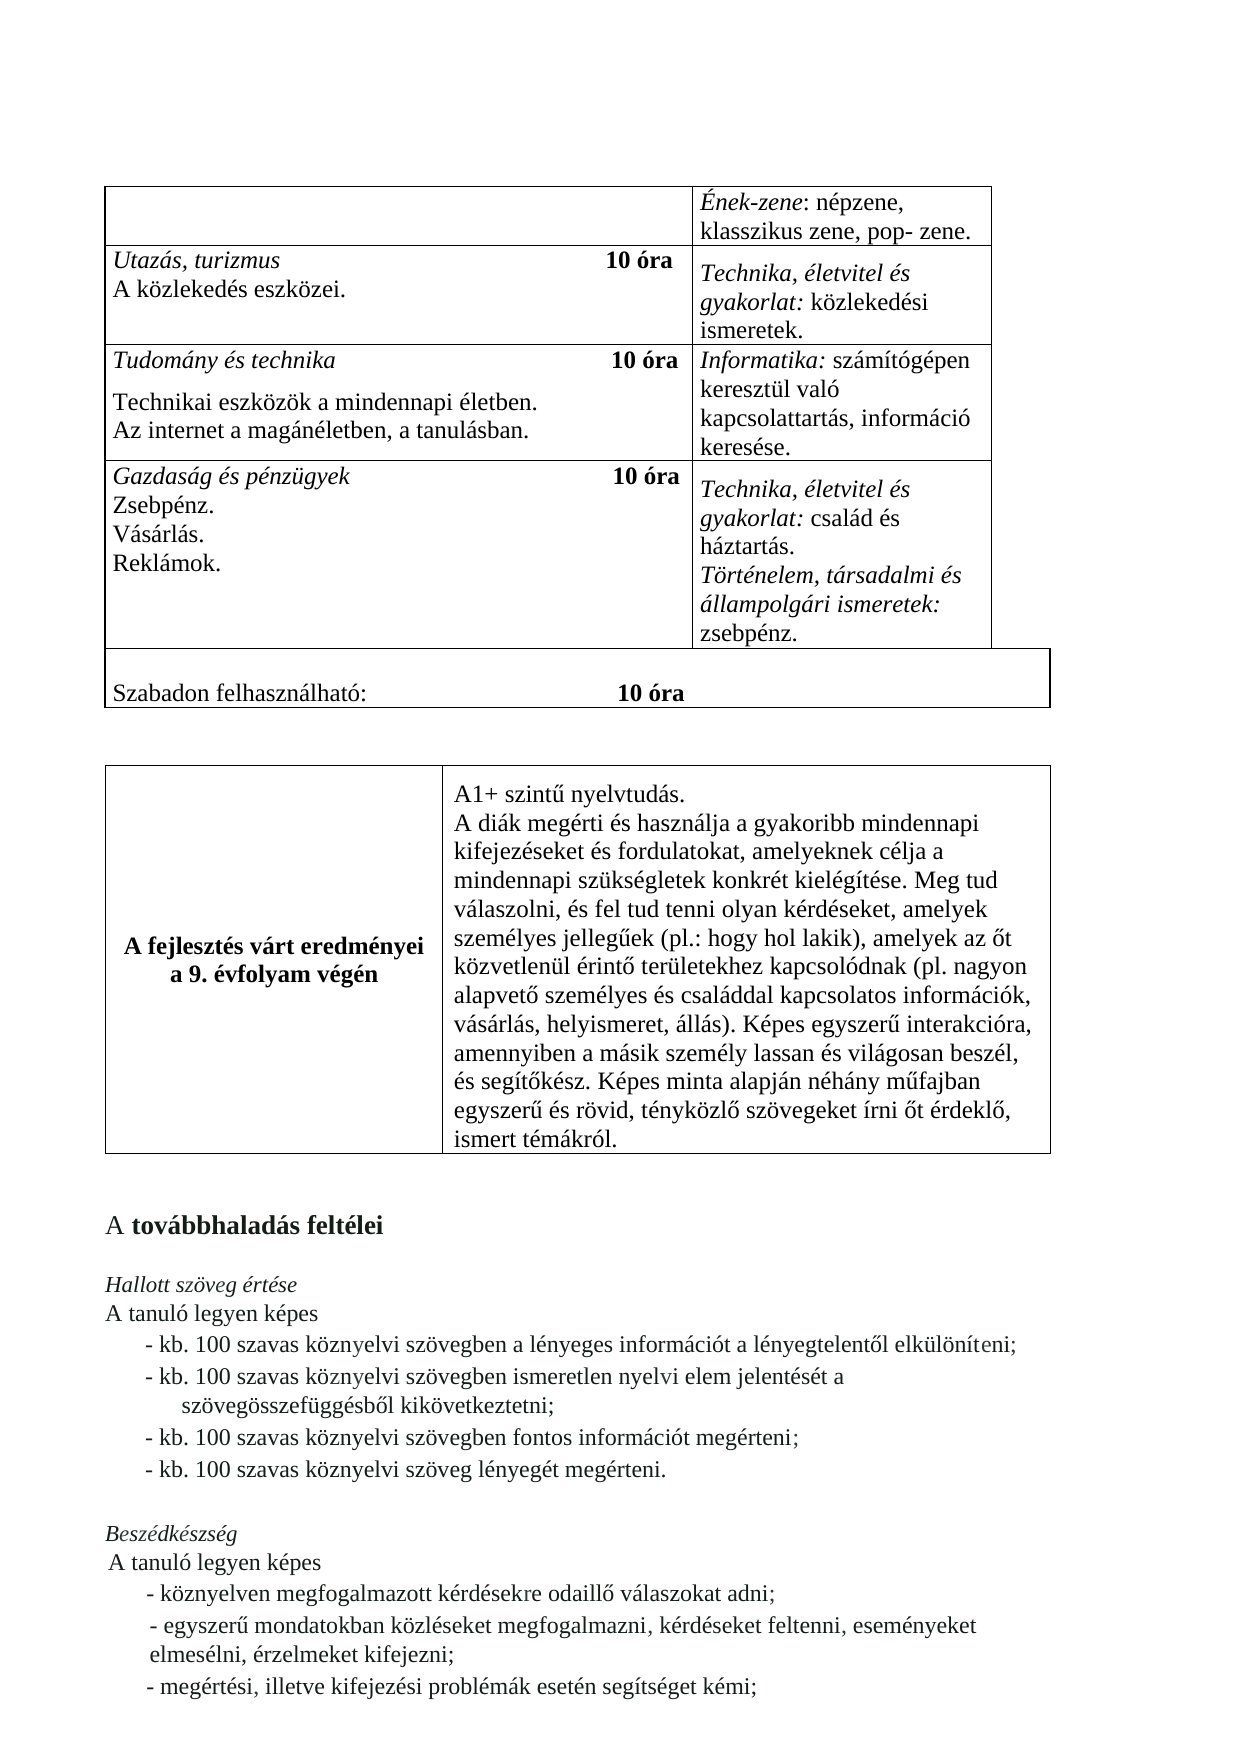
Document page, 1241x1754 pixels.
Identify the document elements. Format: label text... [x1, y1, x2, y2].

text Beszédkészség [105, 1515, 1118, 1547]
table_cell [106, 187, 692, 244]
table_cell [693, 187, 991, 244]
text Hallott szöveg értése A tanuló legyen képes [105, 1269, 468, 1327]
table_header A fejlesztés várt eredményei a 9. évfolyam végén [106, 766, 442, 1153]
text - kb. 100 szavas köznyelvi szöveg lényegét megérteni. [145, 1451, 1118, 1483]
table_cell Technika, életvitel és gyakorlat: család és háztartás. Történelem, társadalmi és állampolgári ismeretek: zsebpénz. [693, 461, 991, 648]
text - kb. 100 szavas köznyelvi szövegben fontos információt megérteni; [145, 1419, 1118, 1451]
text - köznyelven megfogalmazott kérdésekre odaillő válaszokat adni; [146, 1576, 1114, 1608]
text - kb. 100 szavas köznyelvi szövegben ismeretlen nyelvi elem jelentését a [145, 1359, 1118, 1391]
table_header A1+ szintű nyelvtudás. A diák megérti és használja a gyakoribb mindennapi kifejezéseket és fordulatokat, amelyeknek célja a mindennapi szükségletek konkrét kielégítése. Meg tud válaszolni, és fel tud tenni olyan kérdéseket, amelyek személyes jellegűek (pl.: hogy hol lakik), amelyek az őt közvetlenül érintő területekhez kapcsolódnak (pl. nagyon alapvető személyes és családdal kapcsolatos információk, vásárlás, helyismeret, állás). Képes egyszerű interakcióra, amennyiben a másik személy lassan és világosan beszél, és segítőkész. Képes minta alapján néhány műfajban egyszerű és rövid, tényközlő szövegeket írni őt érdeklő, ismert témákról. [443, 766, 1050, 1153]
text - egyszerű mondatokban közléseket megfogalmazni, kérdéseket feltenni, eseményeket elmesélni, érzelmeket kifejezni; [149, 1611, 1068, 1669]
table_cell Tudomány és technika 10 óra Technikai eszközök a mindennapi életben. Az internet a magánéletben, a tanulásban. [106, 345, 692, 460]
text - kb. 100 szavas köznyelvi szövegben a lényeges információt a lényegtelentől elkülöníteni; [145, 1327, 1118, 1359]
table_cell Szabadon felhasználható: 10 óra [106, 649, 1049, 707]
text A továbbhaladás feltélei [105, 1211, 1113, 1241]
text A tanuló legyen képes [108, 1547, 1114, 1576]
table_cell Utazás, turizmus 10 óra A közlekedés eszközei. [106, 246, 692, 344]
text - megértési, illetve kifejezési problémák esetén segítséget kémi; [146, 1669, 1114, 1701]
table_cell Gazdaság és pénzügyek 10 óra Zsebpénz. Vásárlás. Reklámok. [106, 461, 692, 648]
text szövegösszefüggésből kikövetkeztetni; [181, 1391, 1118, 1419]
table_cell Informatika: számítógépen keresztül való kapcsolattartás, információ keresése. [693, 345, 991, 460]
table_cell Technika, életvitel és gyakorlat: közlekedési ismeretek. [693, 246, 991, 344]
